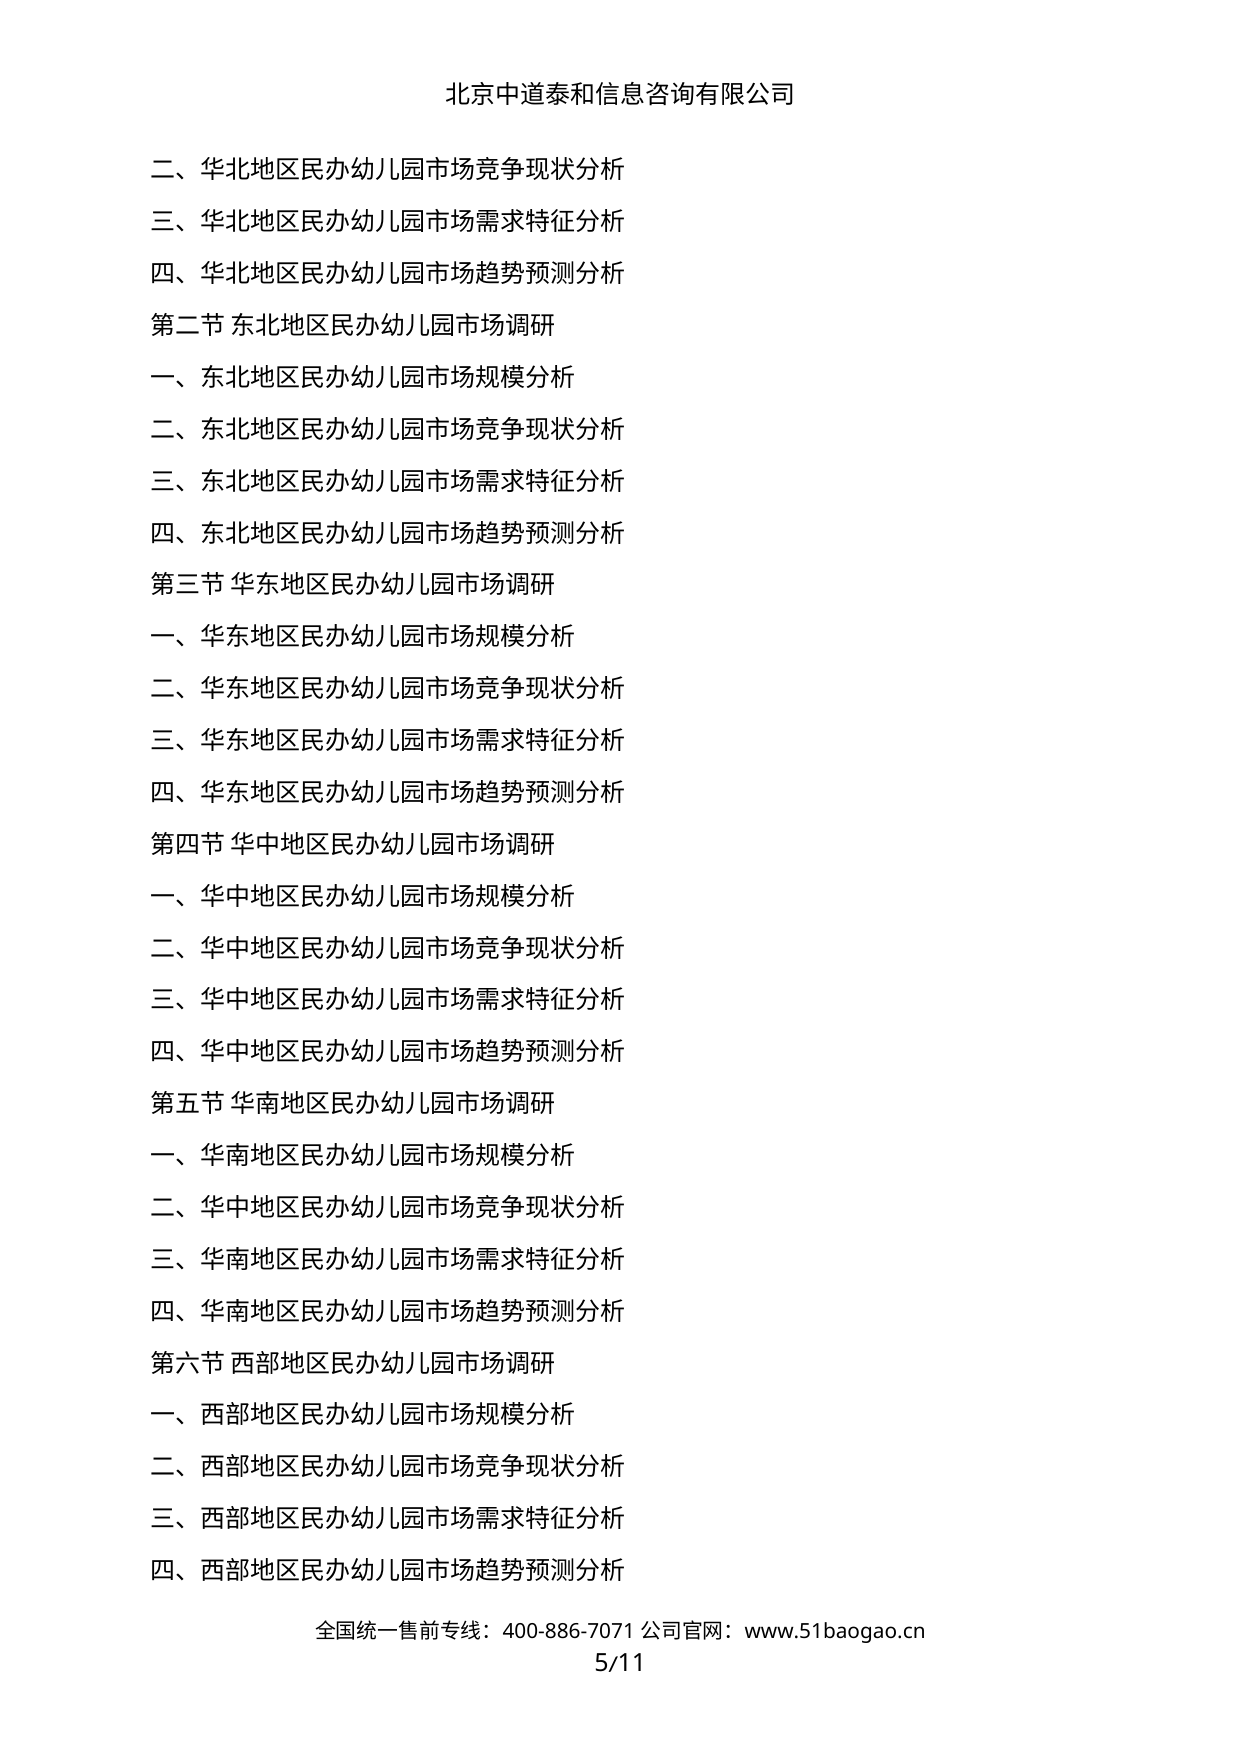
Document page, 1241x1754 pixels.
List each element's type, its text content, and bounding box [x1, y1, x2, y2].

text 三、西部地区民办幼儿园市场需求特征分析 [150, 1499, 1090, 1535]
text 四、华中地区民办幼儿园市场趋势预测分析 [150, 1032, 1090, 1068]
text 第三节 华东地区民办幼儿园市场调研 [150, 565, 1090, 601]
text 一、东北地区民办幼儿园市场规模分析 [150, 357, 1090, 394]
text 四、华北地区民办幼儿园市场趋势预测分析 [150, 254, 1090, 290]
text 一、西部地区民办幼儿园市场规模分析 [150, 1395, 1090, 1431]
text 二、东北地区民办幼儿园市场竞争现状分析 [150, 409, 1090, 446]
text 四、西部地区民办幼儿园市场趋势预测分析 [150, 1551, 1090, 1587]
text 四、华东地区民办幼儿园市场趋势预测分析 [150, 772, 1090, 809]
text 第五节 华南地区民办幼儿园市场调研 [150, 1084, 1090, 1120]
text 一、华东地区民办幼儿园市场规模分析 [150, 617, 1090, 653]
text 二、华中地区民办幼儿园市场竞争现状分析 [150, 928, 1090, 964]
text 二、西部地区民办幼儿园市场竞争现状分析 [150, 1447, 1090, 1483]
text 第二节 东北地区民办幼儿园市场调研 [150, 306, 1090, 342]
text 二、华北地区民办幼儿园市场竞争现状分析 [150, 150, 1090, 186]
text 三、华南地区民办幼儿园市场需求特征分析 [150, 1239, 1090, 1276]
text 二、华中地区民办幼儿园市场竞争现状分析 [150, 1187, 1090, 1224]
text 三、华北地区民办幼儿园市场需求特征分析 [150, 202, 1090, 238]
text 四、东北地区民办幼儿园市场趋势预测分析 [150, 513, 1090, 549]
text 二、华东地区民办幼儿园市场竞争现状分析 [150, 669, 1090, 705]
text 第四节 华中地区民办幼儿园市场调研 [150, 824, 1090, 861]
text 一、华中地区民办幼儿园市场规模分析 [150, 876, 1090, 912]
text 三、东北地区民办幼儿园市场需求特征分析 [150, 461, 1090, 497]
text 三、华中地区民办幼儿园市场需求特征分析 [150, 980, 1090, 1016]
text 三、华东地区民办幼儿园市场需求特征分析 [150, 721, 1090, 757]
text 四、华南地区民办幼儿园市场趋势预测分析 [150, 1291, 1090, 1327]
text 第六节 西部地区民办幼儿园市场调研 [150, 1343, 1090, 1379]
text 一、华南地区民办幼儿园市场规模分析 [150, 1136, 1090, 1172]
